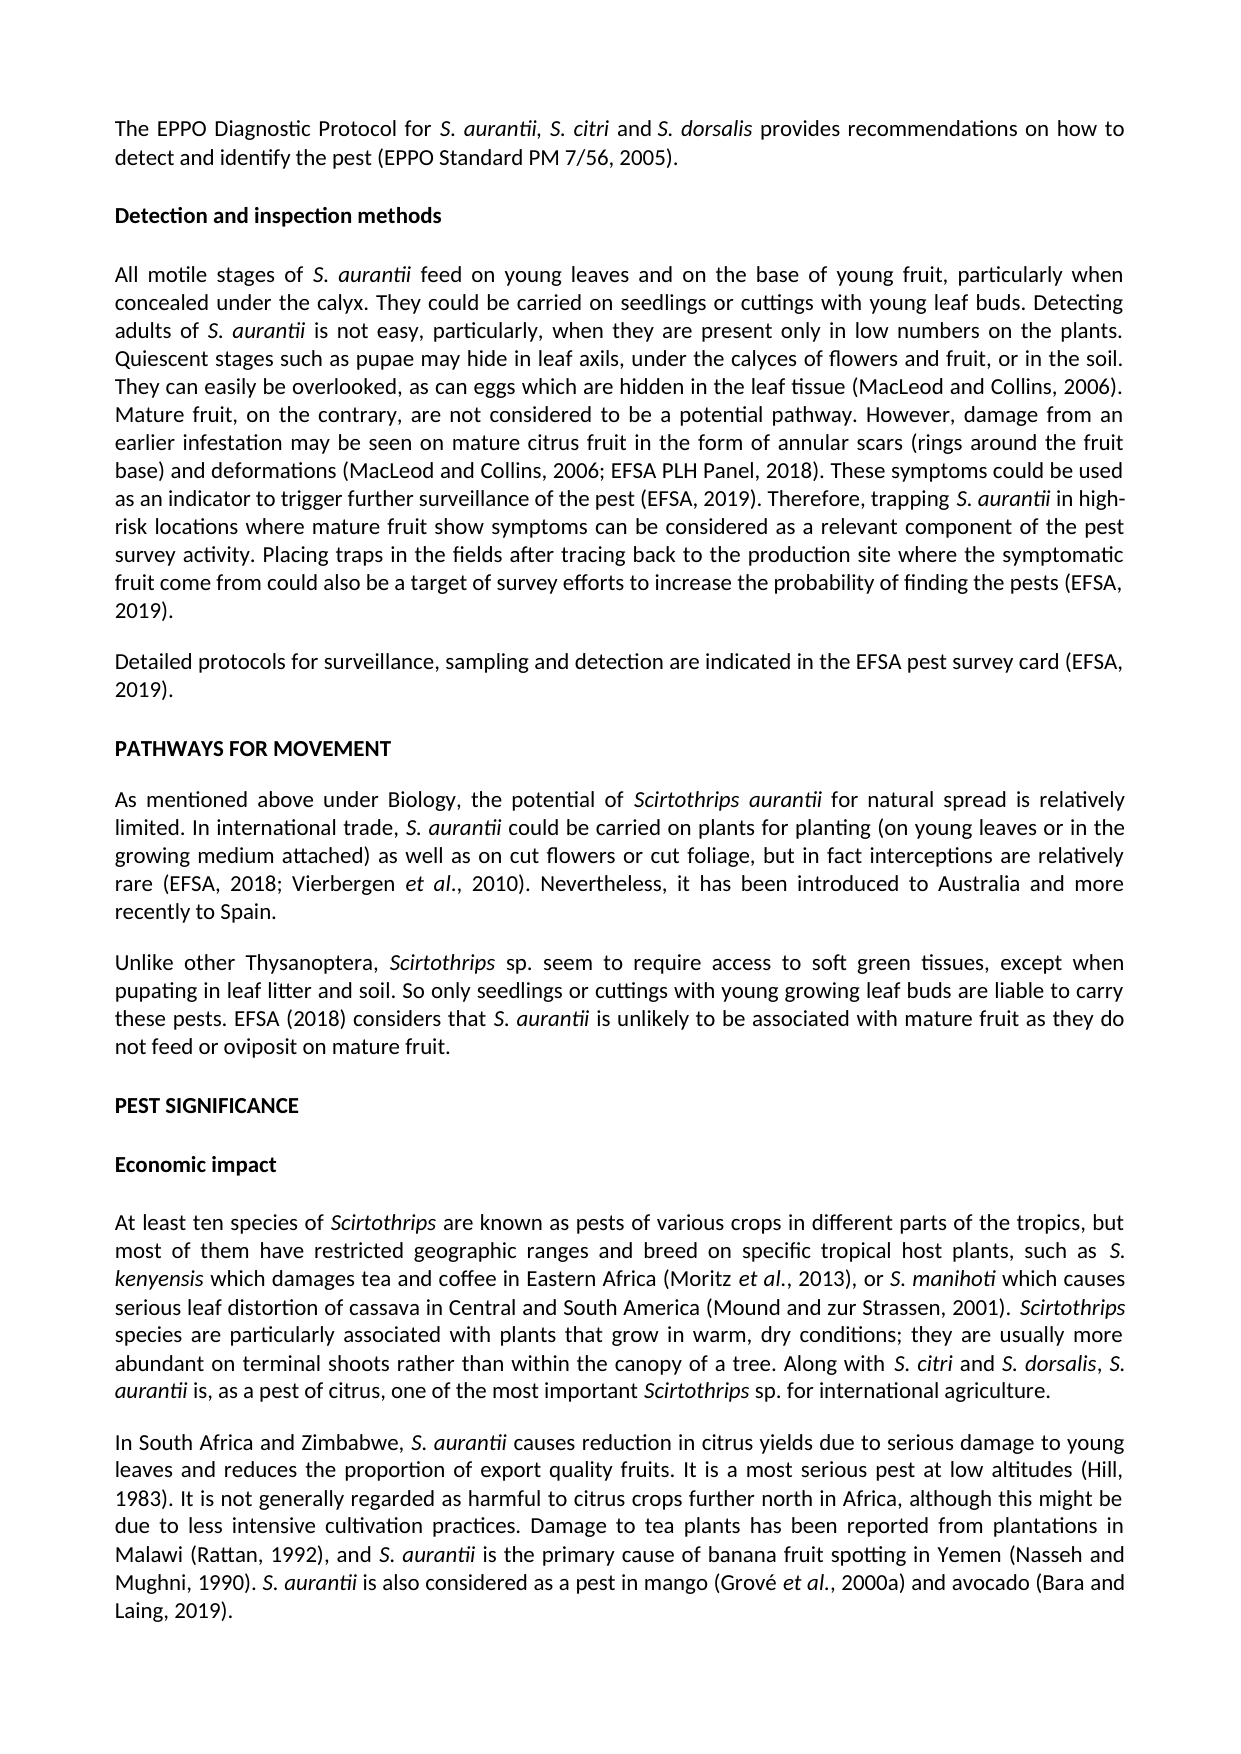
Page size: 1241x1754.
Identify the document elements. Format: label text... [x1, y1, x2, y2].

text PATHWAYS FOR MOVEMENT [114, 734, 1126, 762]
text PEST SIGNIFICANCE [114, 1091, 1126, 1119]
text Unlike other Thysanoptera, Scirtothrips sp. seem to require access to soft green tissues, except when pupating in leaf litter and soil. So only seedlings or cuttings with young growing leaf buds are liable to carry these pests. EFSA (2018) considers that S. aurantii is unlikely to be associated with mature fruit as they do not feed or oviposit on mature fruit. [114, 948, 1126, 1060]
text Detailed protocols for surveillance, sampling and detection are indicated in the EFSA pest survey card (EFSA, 2019). [114, 647, 1126, 703]
text As mentioned above under Biology, the potential of Scirtothrips aurantii for natural spread is relatively limited. In international trade, S. aurantii could be carried on plants for planting (on young leaves or in the growing medium attached) as well as on cut flowers or cut foliage, but in fact interceptions are relatively rare (EFSA, 2018; Vierbergen et al., 2010). Nevertheless, it has been introduced to Australia and more recently to Spain. [114, 785, 1126, 925]
text All motile stages of S. aurantii feed on young leaves and on the base of young fruit, particularly when concealed under the calyx. They could be carried on seedlings or cuttings with young leaf buds. Detecting adults of S. aurantii is not easy, particularly, when they are present only in low numbers on the plants. Quiescent stages such as pupae may hide in leaf axils, under the calyces of flowers and fruit, or in the soil. They can easily be overlooked, as can eggs which are hidden in the leaf tissue (MacLeod and Collins, 2006). Mature fruit, on the contrary, are not considered to be a potential pathway. However, damage from an earlier infestation may be seen on mature citrus fruit in the form of annular scars (rings around the fruit base) and deformations (MacLeod and Collins, 2006; EFSA PLH Panel, 2018). These symptoms could be used as an indicator to trigger further surveillance of the pest (EFSA, 2019). Therefore, trapping S. aurantii in high-risk locations where mature fruit show symptoms can be considered as a relevant component of the pest survey activity. Placing traps in the fields after tracing back to the production site where the symptomatic fruit come from could also be a target of survey efforts to increase the probability of finding the pests (EFSA, 2019). [114, 260, 1126, 624]
text At least ten species of Scirtothrips are known as pests of various crops in different parts of the tropics, but most of them have restricted geographic ranges and breed on specific tropical host plants, such as S. kenyensis which damages tea and coffee in Eastern Africa (Moritz et al., 2013), or S. manihoti which causes serious leaf distortion of cassava in Central and South America (Mound and zur Strassen, 2001). Scirtothrips species are particularly associated with plants that grow in warm, dry conditions; they are usually more abundant on terminal shoots rather than within the canopy of a tree. Along with S. citri and S. dorsalis, S. aurantii is, as a pest of citrus, one of the most important Scirtothrips sp. for international agriculture. [114, 1208, 1126, 1405]
text In South Africa and Zimbabwe, S. aurantii causes reduction in citrus yields due to serious damage to young leaves and reduces the proportion of export quality fruits. It is a most serious pest at low altitudes (Hill, 1983). It is not generally regarded as harmful to citrus crops further north in Africa, although this might be due to less intensive cultivation practices. Damage to tea plants has been reported from plantations in Malawi (Rattan, 1992), and S. aurantii is the primary cause of banana fruit spotting in Yemen (Nasseh and Mughni, 1990). S. aurantii is also considered as a pest in mango (Grové et al., 2000a) and avocado (Bara and Laing, 2019). [114, 1428, 1126, 1624]
text The EPPO Diagnostic Protocol for S. aurantii, S. citri and S. dorsalis provides recommendations on how to detect and identify the pest (EPPO Standard PM 7/56, 2005). [114, 114, 1126, 171]
text Economic impact [114, 1150, 1126, 1178]
text Detection and inspection methods [114, 201, 1126, 229]
